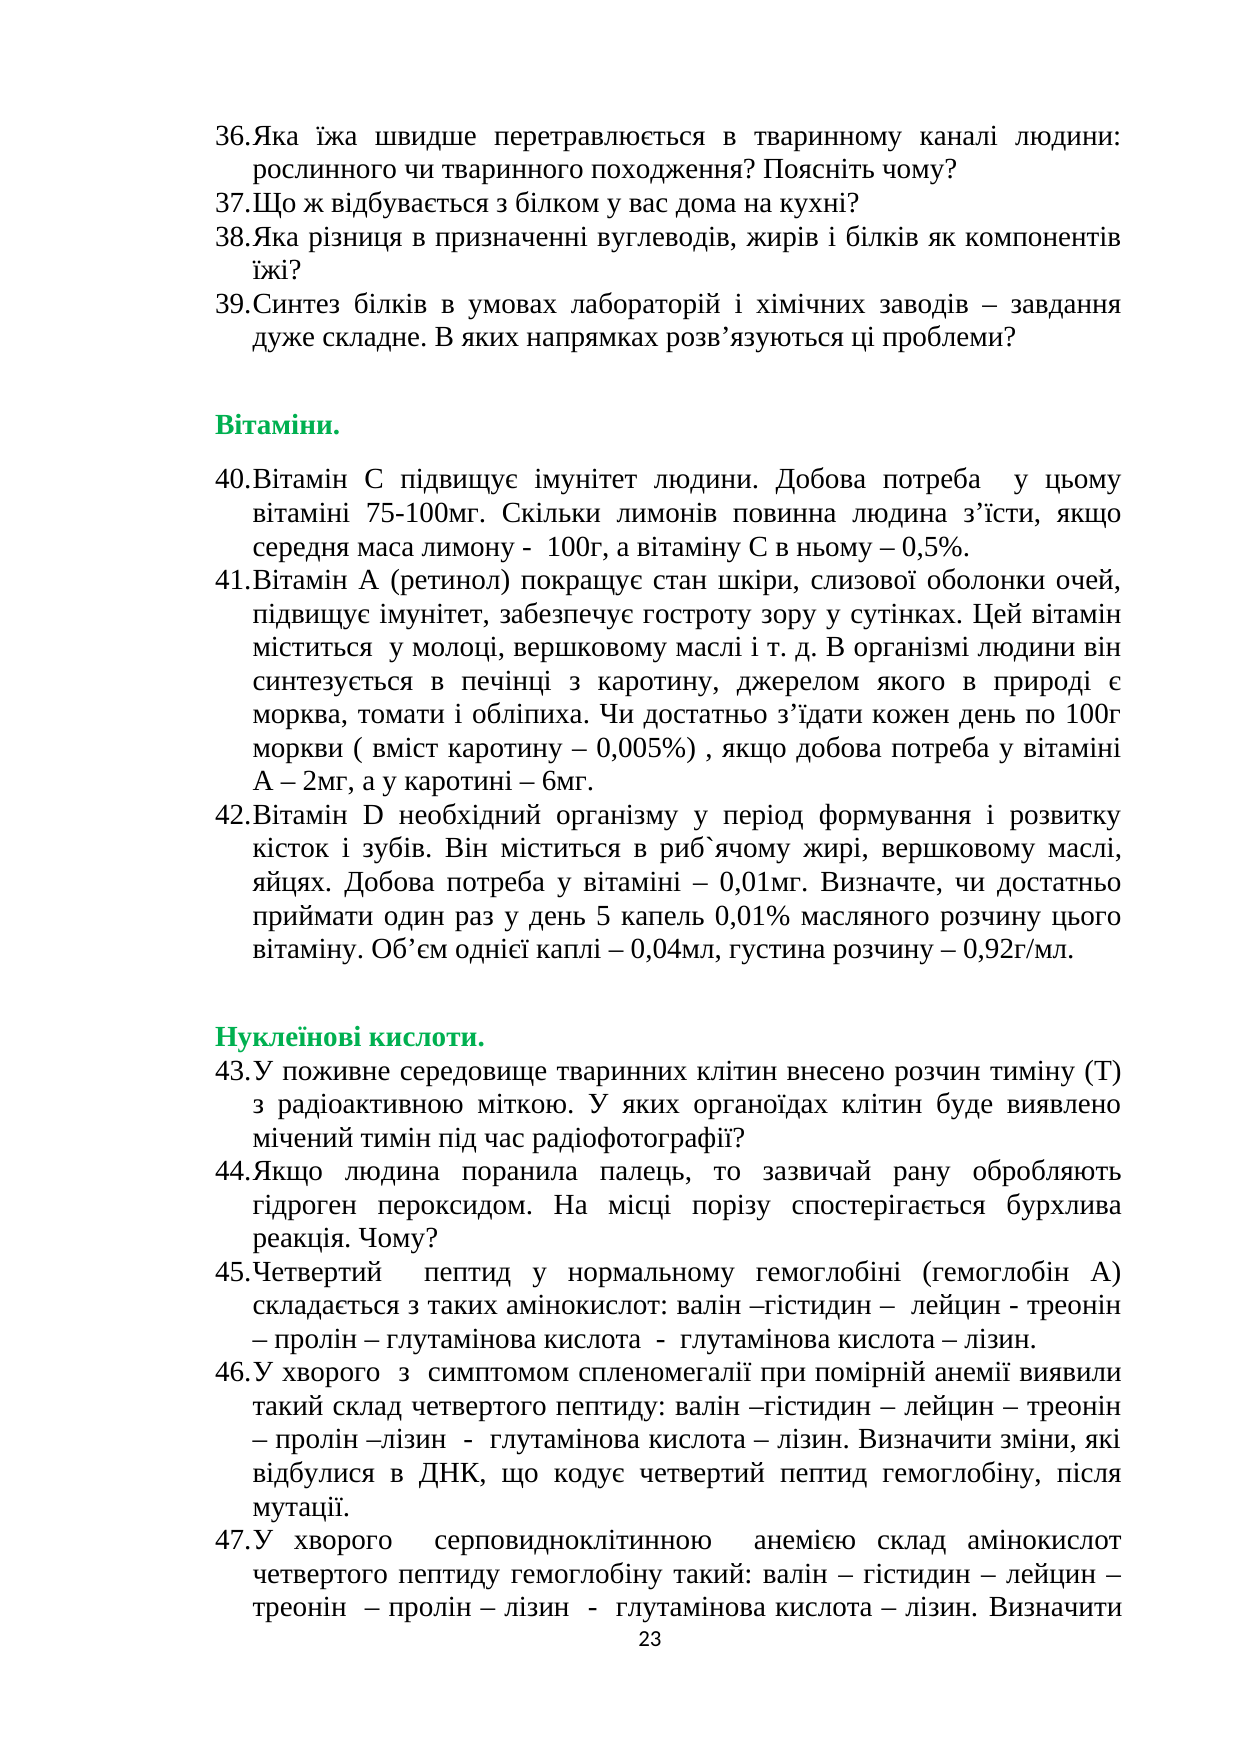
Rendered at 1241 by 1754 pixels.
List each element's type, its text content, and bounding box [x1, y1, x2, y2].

list Вітамін С підвищує імунітет людини. Добова потреба у цьому вітаміні 75-100мг. Скільки лимонів повинна людина з’їсти, якщо середня маса лимону - 100г, а вітаміну С в ньому – 0,5%. [215, 462, 1122, 562]
list Якщо людина поранила палець, то зазвичай рану обробляють гідроген пероксидом. На місці порізу спостерігається бурхлива реакція. Чому? [215, 1153, 1122, 1254]
list Яка різниця в призначенні вуглеводів, жирів і білків як компонентів їжі? [215, 219, 1122, 286]
list Нуклеїнові кислоти. [215, 1019, 1122, 1053]
list У поживне середовище тваринних клітин внесено розчин тиміну (Т) з радіоактивною міткою. У яких органоїдах клітин буде виявлено мічений тимін під час радіофотографії? [215, 1053, 1122, 1153]
list Четвертий пептид у нормальному гемоглобіні (гемоглобін А) складається з таких амінокислот: валін –гістидин – лейцин - треонін – пролін – глутамінова кислота - глутамінова кислота – лізин. [215, 1254, 1122, 1354]
list Синтез білків в умовах лабораторій і хімічних заводів – завдання дуже складне. В яких напрямках розв’язуються ці проблеми? [215, 286, 1122, 353]
text Вітаміни. [215, 407, 1122, 441]
list Вітамін А (ретинол) покращує стан шкіри, слизової оболонки очей, підвищує імунітет, забезпечує гостроту зору у сутінках. Цей вітамін міститься у молоці, вершковому маслі і т. д. В організмі людини він синтезується в печінці з каротину, джерелом якого в природі є морква, томати і обліпиха. Чи достатньо з’їдати кожен день по 100г моркви ( вміст каротину – 0,005%) , якщо добова потреба у вітаміні А – 2мг, а у каротині – 6мг. [215, 562, 1122, 797]
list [215, 1522, 1122, 1623]
list Яка їжа швидше перетравлюється в тваринному каналі людини: рослинного чи тваринного походження? Поясніть чому? [215, 118, 1122, 185]
list Що ж відбувається з білком у вас дома на кухні? [215, 185, 1122, 219]
list Вітамін D необхідний організму у період формування і розвитку кісток і зубів. Він міститься в риб`ячому жирі, вершковому маслі, яйцях. Добова потреба у вітаміні – 0,01мг. Визначте, чи достатньо приймати один раз у день 5 капель 0,01% масляного розчину цього вітаміну. Об’єм однієї каплі – 0,04мл, густина розчину – 0,92г/мл. [215, 797, 1122, 965]
list У хворого з симптомом спленомегалії при помірній анемії виявили такий склад четвертого пептиду: валін –гістидин – лейцин – треонін – пролін –лізин - глутамінова кислота – лізин. Визначити зміни, які відбулися в ДНК, що кодує четвертий пептид гемоглобіну, після мутації. [215, 1354, 1122, 1522]
